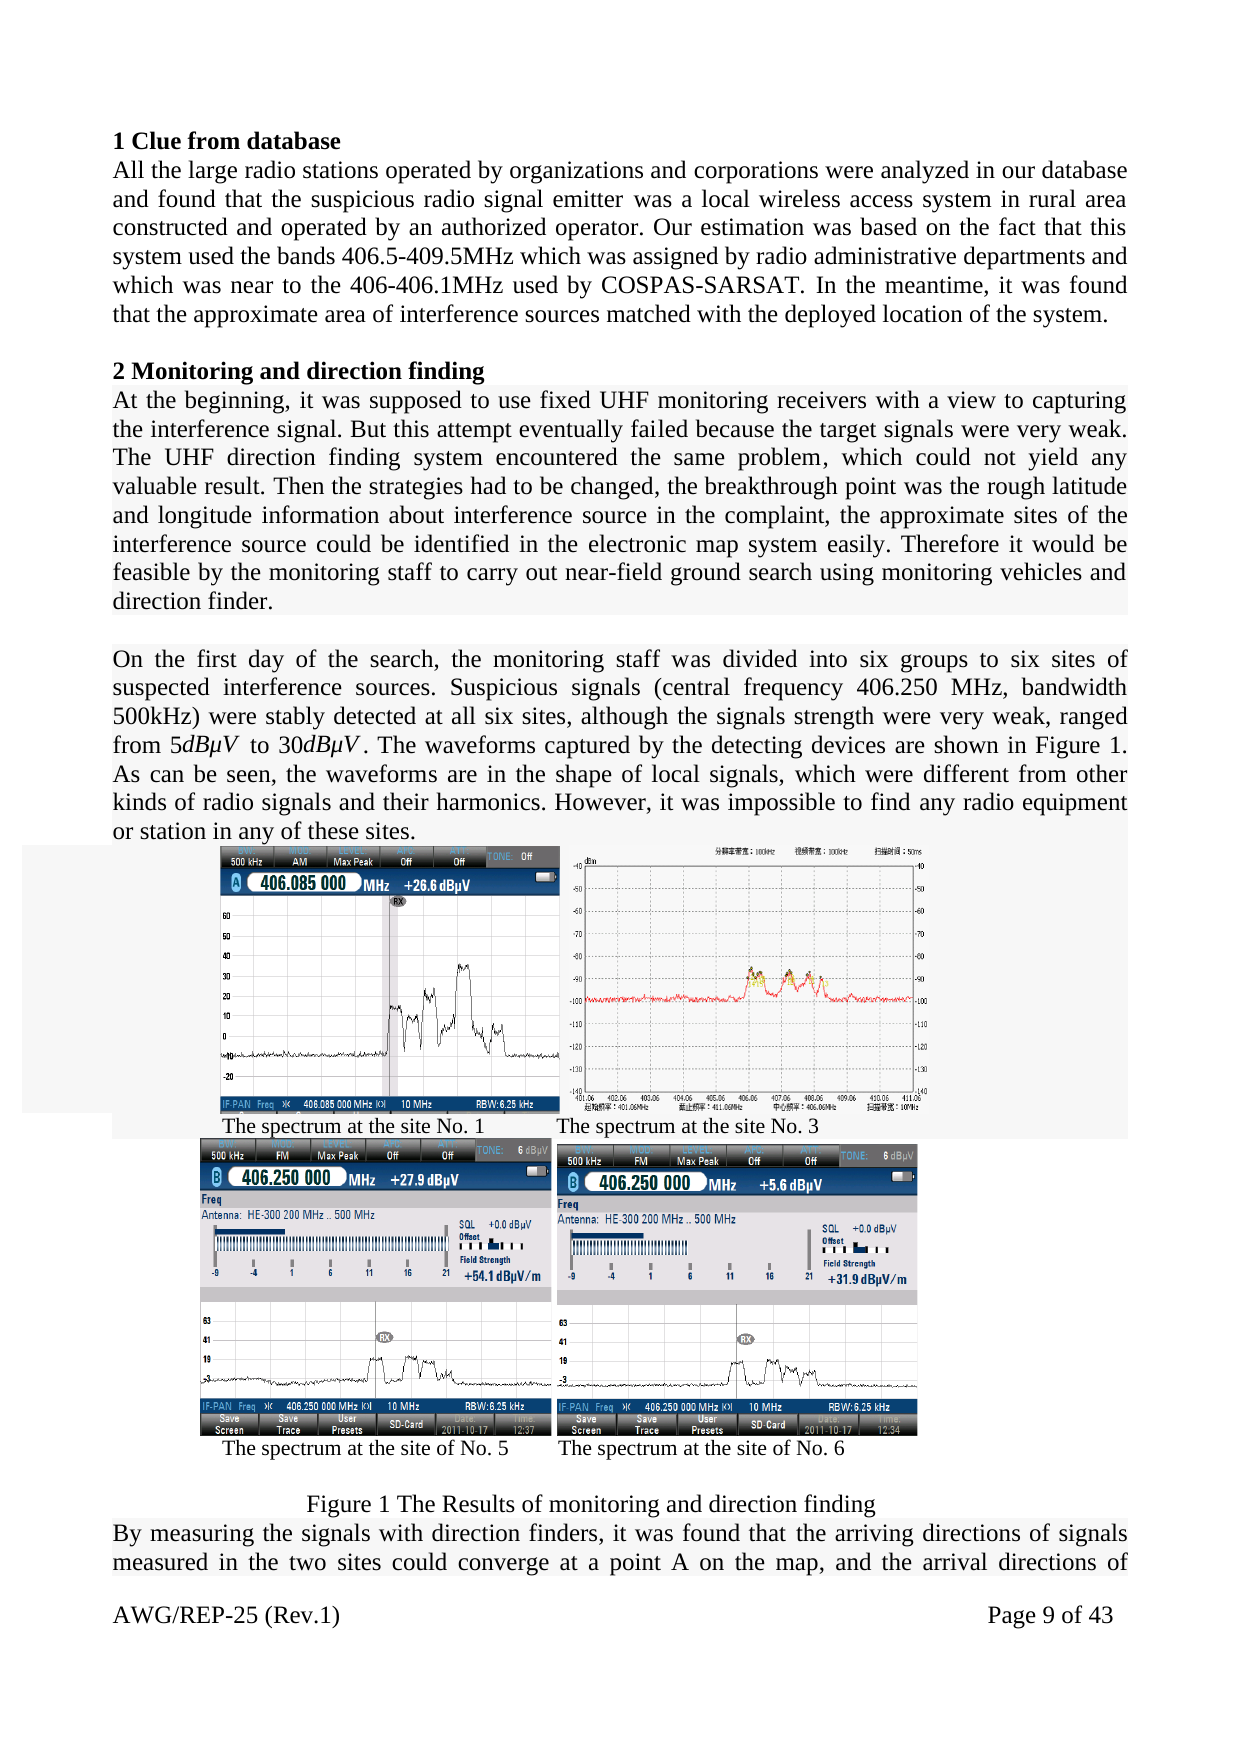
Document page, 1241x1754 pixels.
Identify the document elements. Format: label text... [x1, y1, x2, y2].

picture [568, 845, 930, 1114]
text On the first day of the search, the monitoring staff was divided into six groups to six sites of suspected interference sources. Suspicious signals (central frequency 406.250 MHz, bandwidth 500kHz) were stably detected at all six sites, although the signals strength were very weak, ranged from 5 to 30. The waveforms captured by the detecting devices are shown in Figure 1. As can be seen, the waveforms are in the shape of local signals, which were different from other kinds of radio signals and their harmonics. However, it was impossible to find any radio equipment or station in any of these sites. [112, 644, 1128, 845]
text 2 Monitoring and direction finding [112, 356, 1128, 385]
text 1 Clue from database [112, 126, 1128, 155]
picture [220, 846, 560, 1114]
text Figure 1 The Results of monitoring and direction finding [112, 1489, 1128, 1518]
picture [200, 1138, 552, 1436]
text The spectrum at the site No. 1 The spectrum at the site No. 3 [112, 1113, 1128, 1139]
text All the large radio stations operated by organizations and corporations were analyzed in our database and found that the suspicious radio signal emitter was a local wireless access system in rural area constructed and operated by an authorized operator. Our estimation was based on the fact that this system used the bands 406.5-409.5MHz which was assigned by radio administrative departments and which was near to the 406-406.1MHz used by COSPAS-SARSAT. In the meantime, it was found that the approximate area of interference sources matched with the deployed location of the system. [112, 155, 1128, 327]
text At the beginning, it was supposed to use fixed UHF monitoring receivers with a view to capturing the interference signal. But this attempt eventually failed because the target signals were very weak. The UHF direction finding system encountered the same problem, which could not yield any valuable result. Then the strategies had to be changed, the breakthrough point was the rough latitude and longitude information about interference source in the complaint, the approximate sites of the interference source could be identified in the electronic map system easily. Therefore it would be feasible by the monitoring staff to carry out near-field ground search using monitoring vehicles and direction finder. [112, 385, 1128, 615]
text The spectrum at the site of No. 5 The spectrum at the site of No. 6 [112, 1435, 1128, 1461]
picture [557, 1144, 918, 1436]
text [112, 1518, 1128, 1576]
